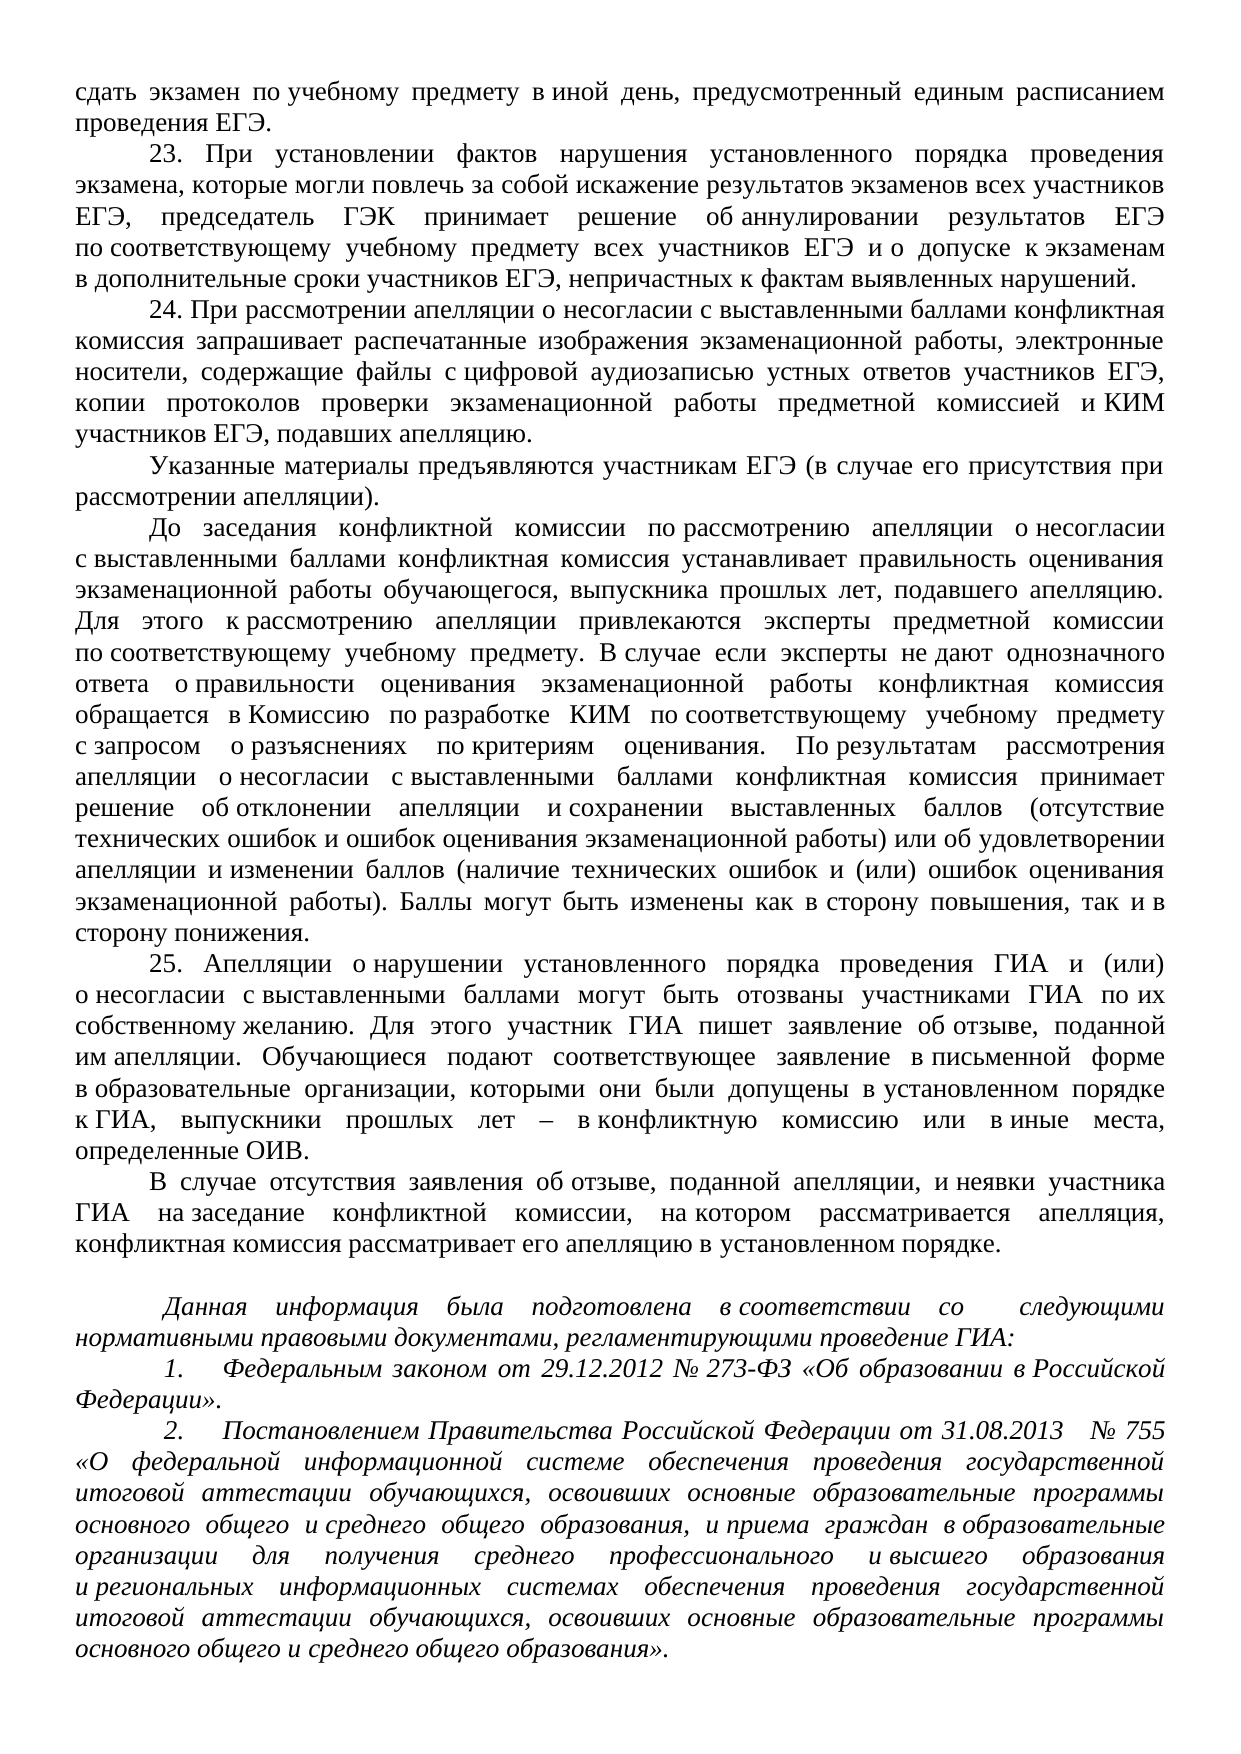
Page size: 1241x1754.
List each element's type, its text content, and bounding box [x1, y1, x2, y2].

text 23. При установлении фактов нарушения установленного порядка проведения экзамена, которые могли повлечь за собой искажение результатов экзаменов всех участников ЕГЭ, председатель ГЭК принимает решение об аннулировании результатов ЕГЭ по соответствующему учебному предмету всех участников ЕГЭ и о допуске к экзаменам в дополнительные сроки участников ЕГЭ, непричастных к фактам выявленных нарушений. [75, 137, 1165, 293]
text 2. Постановлением Правительства Российской Федерации от 31.08.2013 № 755 «О федеральной информационной системе обеспечения проведения государственной итоговой аттестации обучающихся, освоивших основные образовательные программы основного общего и среднего общего образования, и приема граждан в образовательные организации для получения среднего профессионального и высшего образования и региональных информационных системах обеспечения проведения государственной итоговой аттестации обучающихся, освоивших основные образовательные программы основного общего и среднего общего образования». [75, 1414, 1165, 1663]
text До заседания конфликтной комиссии по рассмотрению апелляции о несогласии с выставленными баллами конфликтная комиссия устанавливает правильность оценивания экзаменационной работы обучающегося, выпускника прошлых лет, подавшего апелляцию. Для этого к рассмотрению апелляции привлекаются эксперты предметной комиссии по соответствующему учебному предмету. В случае если эксперты не дают однозначного ответа о правильности оценивания экзаменационной работы конфликтная комиссия обращается в Комиссию по разработке КИМ по соответствующему учебному предмету с запросом о разъяснениях по критериям оценивания. По результатам рассмотрения апелляции о несогласии с выставленными баллами конфликтная комиссия принимает решение об отклонении апелляции и сохранении выставленных баллов (отсутствие технических ошибок и ошибок оценивания экзаменационной работы) или об удовлетворении апелляции и изменении баллов (наличие технических ошибок и (или) ошибок оценивания экзаменационной работы). Баллы могут быть изменены как в сторону повышения, так и в сторону понижения. [75, 511, 1165, 947]
text 25. Апелляции о нарушении установленного порядка проведения ГИА и (или) о несогласии с выставленными баллами могут быть отозваны участниками ГИА по их собственному желанию. Для этого участник ГИА пишет заявление об отзыве, поданной им апелляции. Обучающиеся подают соответствующее заявление в письменной форме в образовательные организации, которыми они были допущены в установленном порядке к ГИА, выпускники прошлых лет – в конфликтную комиссию или в иные места, определенные ОИВ. [75, 947, 1165, 1165]
text Указанные материалы предъявляются участникам ЕГЭ (в случае его присутствия при рассмотрении апелляции). [75, 449, 1165, 511]
text 24. При рассмотрении апелляции о несогласии с выставленными баллами конфликтная комиссия запрашивает распечатанные изображения экзаменационной работы, электронные носители, содержащие файлы с цифровой аудиозаписью устных ответов участников ЕГЭ, копии протоколов проверки экзаменационной работы предметной комиссией и КИМ участников ЕГЭ, подавших апелляцию. [75, 293, 1165, 449]
text Данная информация была подготовлена в соответствии со следующими нормативными правовыми документами, регламентирующими проведение ГИА: [75, 1290, 1165, 1352]
text 1. Федеральным законом от 29.12.2012 № 273-ФЗ «Об образовании в Российской Федерации». [75, 1352, 1165, 1414]
text В случае отсутствия заявления об отзыве, поданной апелляции, и неявки участника ГИА на заседание конфликтной комиссии, на котором рассматривается апелляция, конфликтная комиссия рассматривает его апелляцию в установленном порядке. [75, 1165, 1165, 1258]
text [75, 75, 1165, 137]
